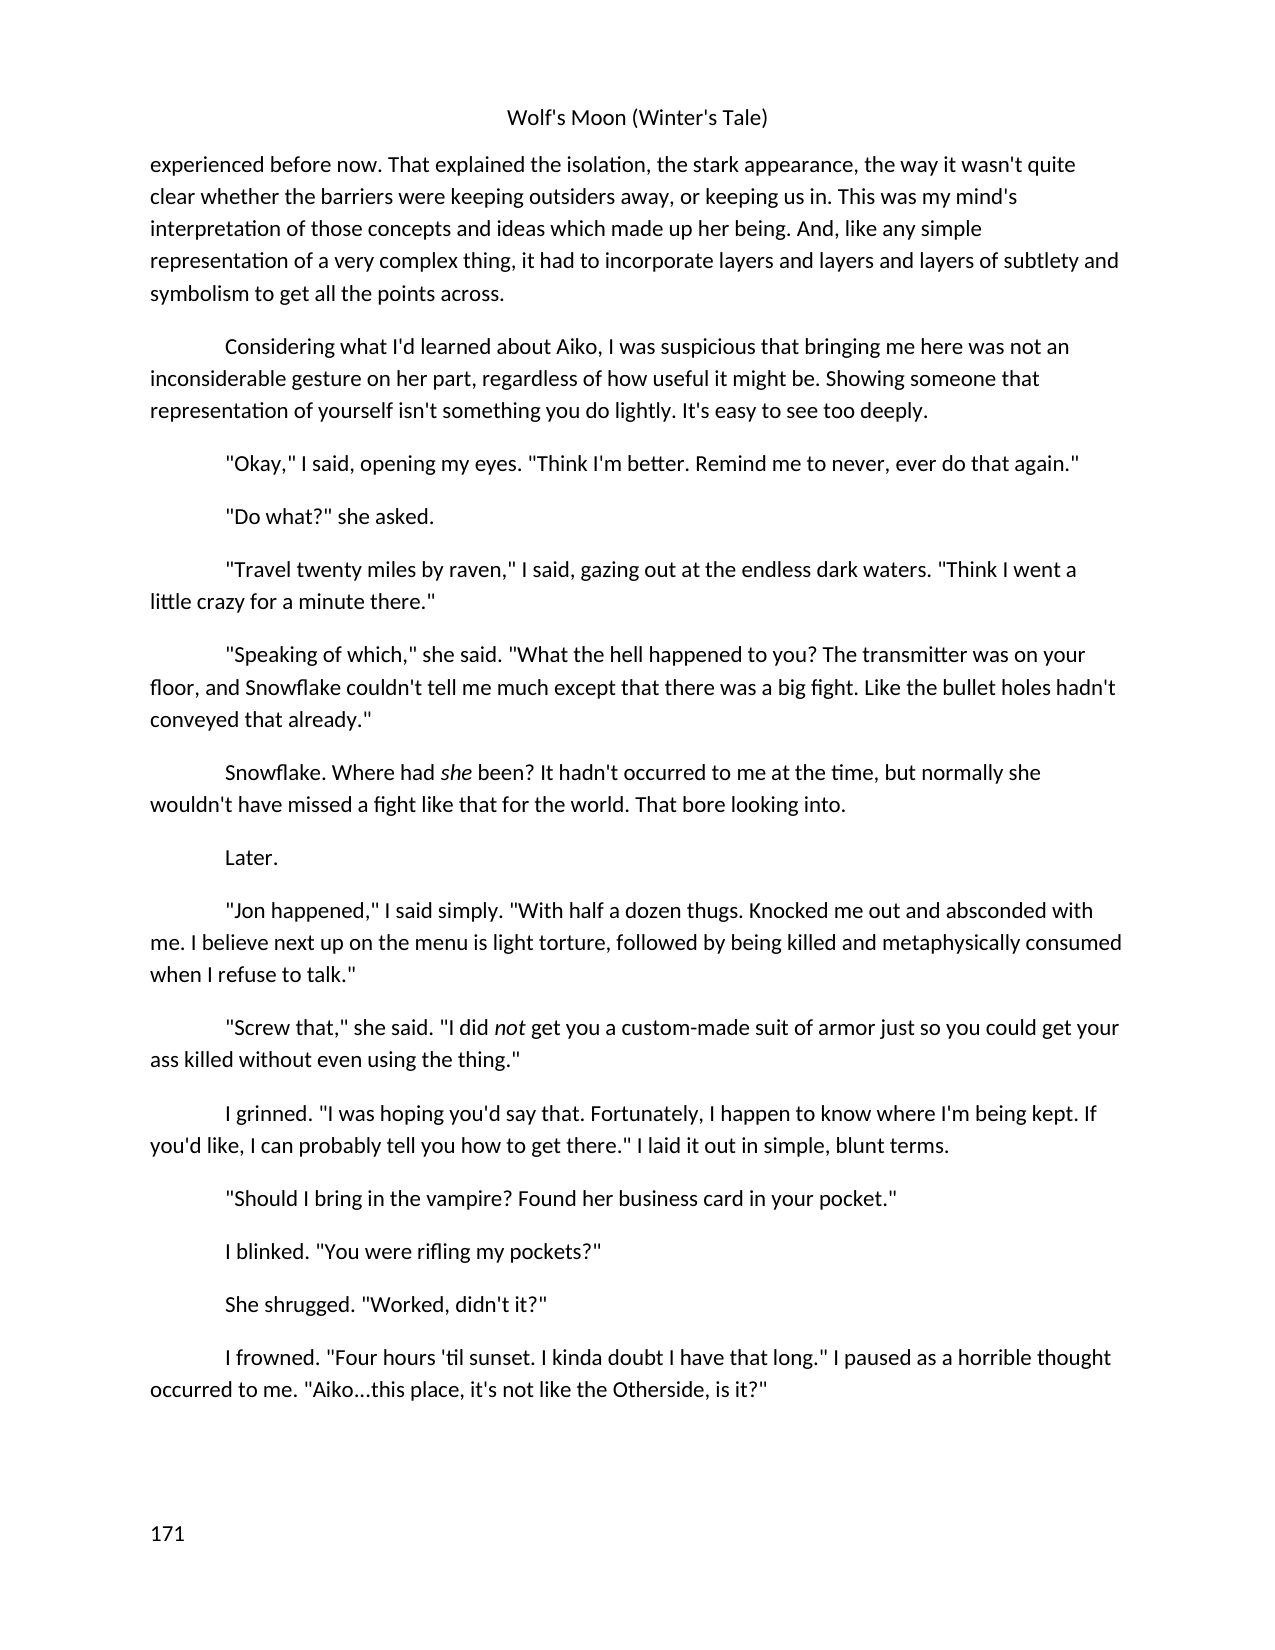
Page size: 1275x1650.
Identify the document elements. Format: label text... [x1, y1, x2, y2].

text "Should I bring in the vampire? Found her business card in your pocket." [150, 1184, 1125, 1212]
text She shrugged. "Worked, didn't it?" [150, 1290, 1125, 1318]
text "Screw that," she said. "I did not get you a custom-made suit of armor just so you could get your ass killed without even using the thing." [150, 1013, 1125, 1074]
text I frowned. "Four hours 'til sunset. I kinda doubt I have that long." I paused as a horrible thought occurred to me. "Aiko...this place, it's not like the Otherside, is it?" [150, 1343, 1125, 1403]
text "Do what?" she asked. [150, 502, 1125, 530]
text Later. [150, 843, 1125, 871]
text Snowflake. Where had she been? It hadn't occurred to me at the time, but normally she wouldn't have missed a fight like that for the world. That bore looking into. [150, 758, 1125, 818]
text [150, 150, 1125, 307]
text "Travel twenty miles by raven," I said, gazing out at the endless dark waters. "Think I went a little crazy for a minute there." [150, 555, 1125, 615]
text I blinked. "You were rifling my pockets?" [150, 1237, 1125, 1265]
text Considering what I'd learned about Aiko, I was suspicious that bringing me here was not an inconsiderable gesture on her part, regardless of how useful it might be. Showing someone that representation of yourself isn't something you do lightly. It's easy to see too deeply. [150, 332, 1125, 424]
text "Speaking of which," she said. "What the hell happened to you? The transmitter was on your floor, and Snowflake couldn't tell me much except that there was a big fight. Like the bullet holes hadn't conveyed that already." [150, 640, 1125, 733]
text I grinned. "I was hoping you'd say that. Fortunately, I happen to know where I'm being kept. If you'd like, I can probably tell you how to get there." I laid it out in simple, blunt terms. [150, 1099, 1125, 1159]
text "Jon happened," I said simply. "With half a dozen thugs. Knocked me out and absconded with me. I believe next up on the menu is light torture, followed by being killed and metaphysically consumed when I refuse to talk." [150, 896, 1125, 988]
text "Okay," I said, opening my eyes. "Think I'm better. Remind me to never, ever do that again." [150, 449, 1125, 477]
